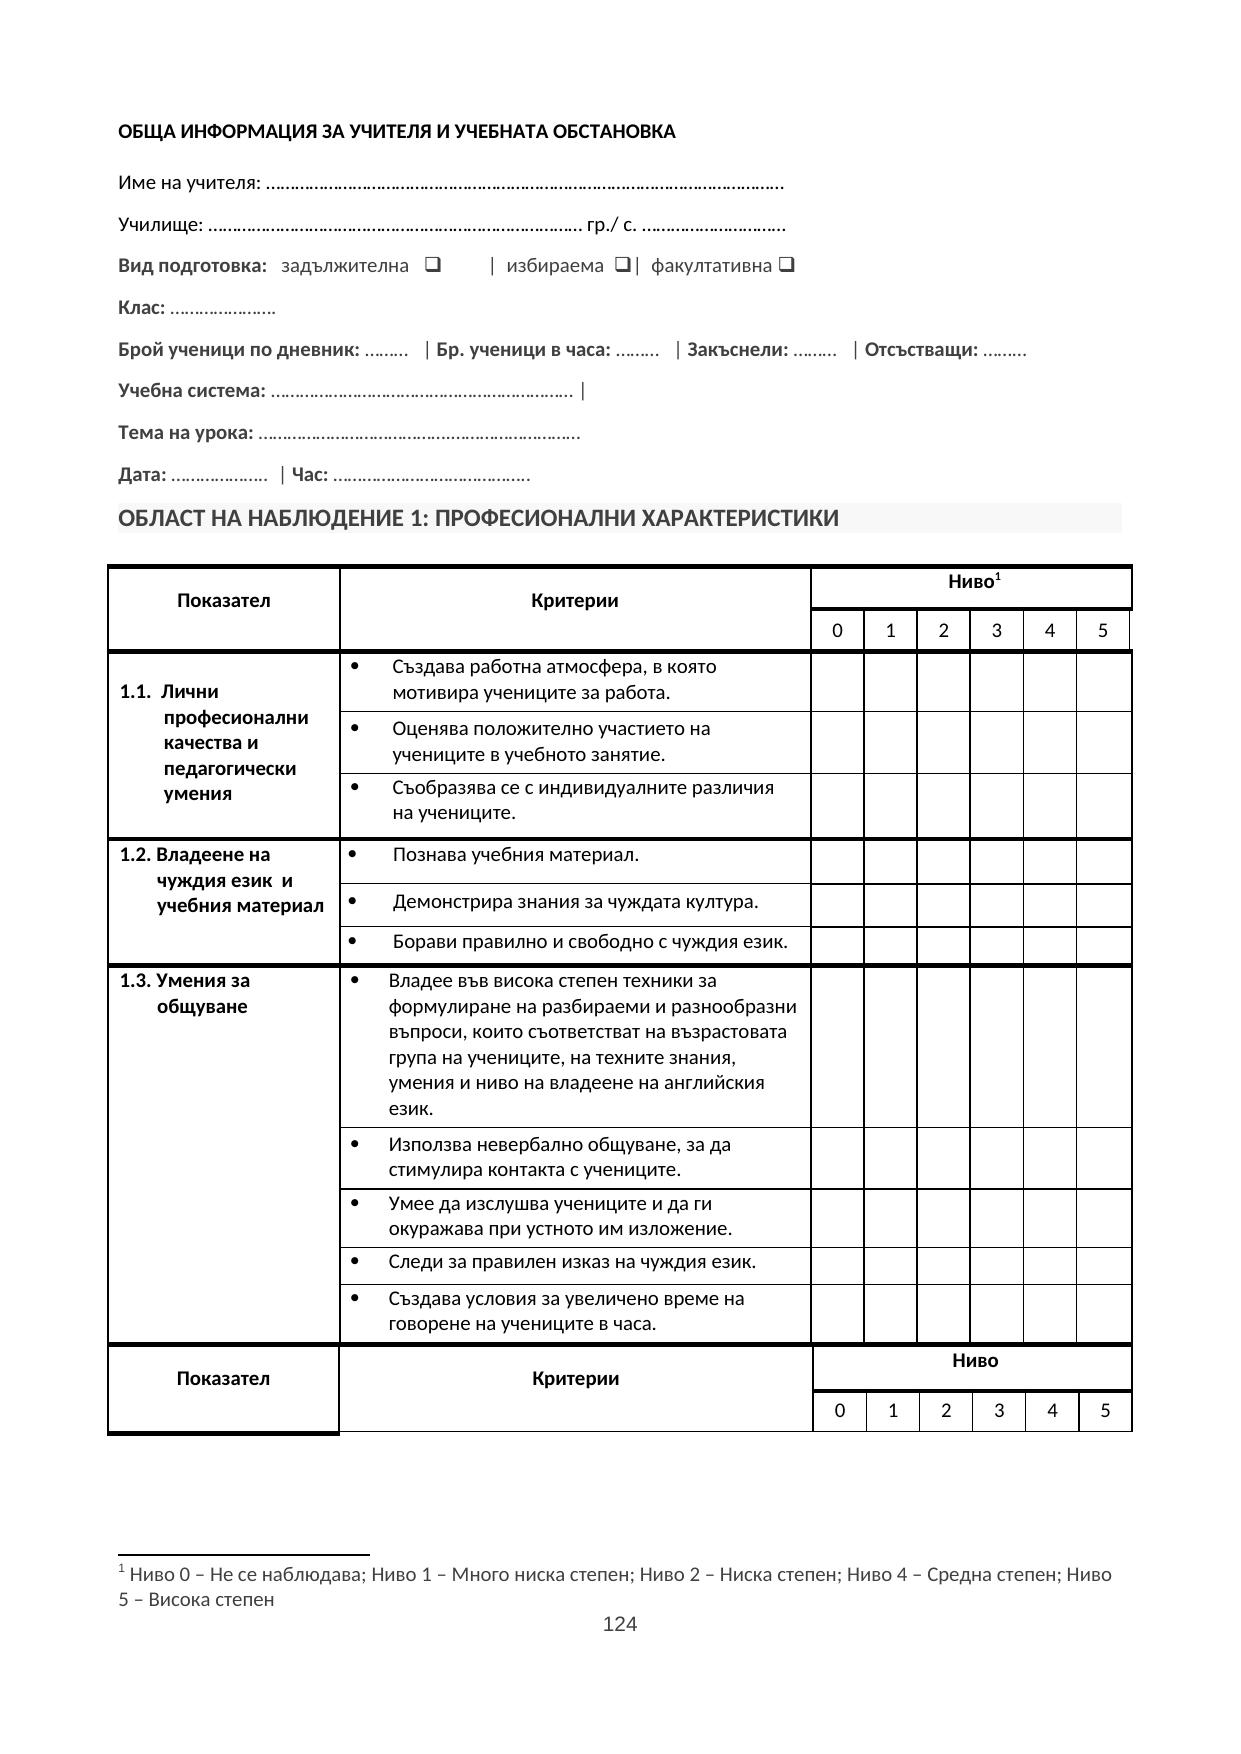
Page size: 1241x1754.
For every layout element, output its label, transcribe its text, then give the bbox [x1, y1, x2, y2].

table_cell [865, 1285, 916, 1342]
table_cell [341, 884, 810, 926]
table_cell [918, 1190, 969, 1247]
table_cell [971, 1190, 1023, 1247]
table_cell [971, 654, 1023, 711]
text Тема на урока: ………………………………….……………………… [118, 419, 1122, 445]
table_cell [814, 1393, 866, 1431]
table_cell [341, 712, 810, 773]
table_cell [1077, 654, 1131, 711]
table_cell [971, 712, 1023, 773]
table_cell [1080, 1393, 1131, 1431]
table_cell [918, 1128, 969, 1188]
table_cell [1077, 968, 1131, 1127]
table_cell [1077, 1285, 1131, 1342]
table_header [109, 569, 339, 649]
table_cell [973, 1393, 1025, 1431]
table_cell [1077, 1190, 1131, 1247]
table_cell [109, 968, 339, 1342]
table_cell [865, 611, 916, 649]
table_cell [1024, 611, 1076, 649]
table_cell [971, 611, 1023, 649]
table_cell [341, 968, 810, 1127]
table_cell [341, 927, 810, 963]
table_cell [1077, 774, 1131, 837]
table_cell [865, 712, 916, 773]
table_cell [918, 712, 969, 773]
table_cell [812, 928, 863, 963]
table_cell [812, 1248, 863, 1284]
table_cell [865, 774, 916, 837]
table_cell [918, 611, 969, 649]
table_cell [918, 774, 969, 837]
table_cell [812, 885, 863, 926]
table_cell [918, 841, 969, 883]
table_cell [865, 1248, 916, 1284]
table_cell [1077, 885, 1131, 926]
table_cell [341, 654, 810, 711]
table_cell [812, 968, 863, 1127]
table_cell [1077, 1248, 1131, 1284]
text Име на учителя: ……………………………………………………………………………………………… [118, 169, 1122, 195]
text Вид подготовка: задължителна | избираема | факултативна [118, 253, 1122, 278]
text ОБЛАСТ НА НАБЛЮДЕНИЕ 1: ПРОФЕСИОНАЛНИ ХАРАКТЕРИСТИКИ [118, 503, 1122, 533]
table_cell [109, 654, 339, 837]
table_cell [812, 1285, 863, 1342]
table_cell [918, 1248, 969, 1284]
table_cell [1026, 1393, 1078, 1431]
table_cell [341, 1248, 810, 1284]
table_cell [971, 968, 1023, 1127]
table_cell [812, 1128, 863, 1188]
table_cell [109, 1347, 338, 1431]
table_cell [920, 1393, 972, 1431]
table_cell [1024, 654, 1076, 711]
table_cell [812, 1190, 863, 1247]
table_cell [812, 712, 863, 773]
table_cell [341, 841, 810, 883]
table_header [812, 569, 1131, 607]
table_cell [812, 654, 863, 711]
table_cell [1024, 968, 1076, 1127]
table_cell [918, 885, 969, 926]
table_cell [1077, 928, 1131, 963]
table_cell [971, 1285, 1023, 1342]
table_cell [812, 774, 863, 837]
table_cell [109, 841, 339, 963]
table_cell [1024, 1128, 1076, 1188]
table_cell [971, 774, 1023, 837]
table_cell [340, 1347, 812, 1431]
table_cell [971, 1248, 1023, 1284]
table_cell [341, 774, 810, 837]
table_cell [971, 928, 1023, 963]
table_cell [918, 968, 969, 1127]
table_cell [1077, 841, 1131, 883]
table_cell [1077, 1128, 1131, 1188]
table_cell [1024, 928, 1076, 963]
text Клас: …………………. [118, 294, 1122, 320]
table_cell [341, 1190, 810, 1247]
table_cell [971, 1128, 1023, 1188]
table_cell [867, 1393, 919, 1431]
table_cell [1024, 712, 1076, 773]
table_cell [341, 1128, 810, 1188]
text Дата: ……………….. | Час: ………………………………….. [118, 461, 1122, 486]
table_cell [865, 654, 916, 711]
text Училище: …………………………………………………………………… гр./ с. ………………………… [118, 211, 1122, 236]
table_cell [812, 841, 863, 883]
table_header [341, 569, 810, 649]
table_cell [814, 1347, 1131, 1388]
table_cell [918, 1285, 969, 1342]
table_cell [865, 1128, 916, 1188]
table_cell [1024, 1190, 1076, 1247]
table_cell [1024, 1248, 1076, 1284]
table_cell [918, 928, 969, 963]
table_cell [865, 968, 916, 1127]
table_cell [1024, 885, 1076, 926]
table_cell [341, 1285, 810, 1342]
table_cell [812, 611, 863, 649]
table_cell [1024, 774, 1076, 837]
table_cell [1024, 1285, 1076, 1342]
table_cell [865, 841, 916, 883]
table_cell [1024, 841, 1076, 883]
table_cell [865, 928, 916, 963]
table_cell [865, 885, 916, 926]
text ОБЩА ИНФОРМАЦИЯ ЗА УЧИТЕЛЯ И УЧЕБНАТА ОБСТАНОВКА [118, 118, 1122, 144]
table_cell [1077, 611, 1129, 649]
text Учебна система: ……………………………………………………… | [118, 378, 1122, 403]
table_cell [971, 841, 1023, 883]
text Брой ученици по дневник: ……… | Бр. ученици в часа: ……… | Закъснели: ……… | Отсъстващи: ……… [118, 336, 1122, 361]
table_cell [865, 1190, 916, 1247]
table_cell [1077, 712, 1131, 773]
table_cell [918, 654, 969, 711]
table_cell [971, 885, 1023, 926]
